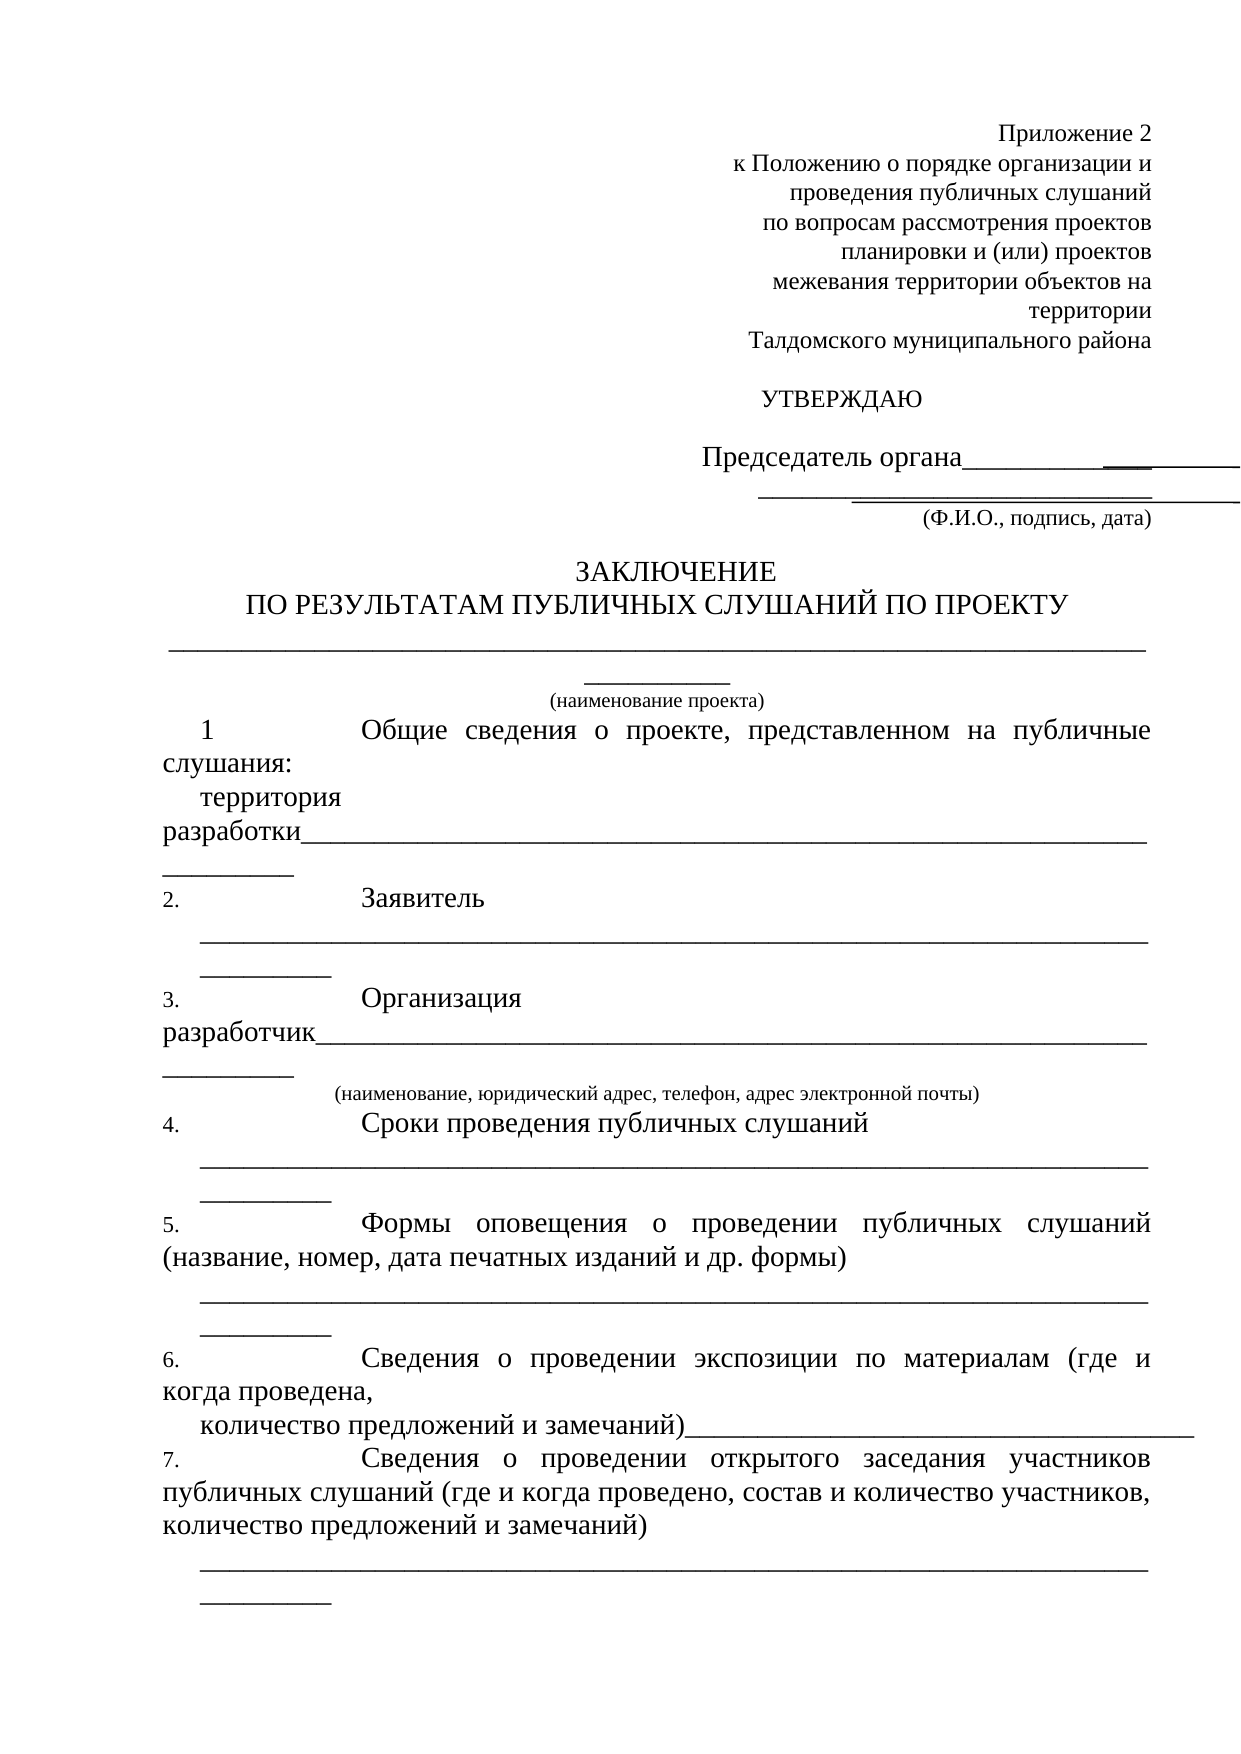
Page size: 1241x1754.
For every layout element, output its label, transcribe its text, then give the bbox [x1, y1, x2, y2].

text ___________________________ [162, 472, 1152, 501]
text Приложение 2 [162, 118, 1152, 148]
text Председатель органа_____________ [162, 442, 1152, 472]
text территория [162, 779, 1152, 813]
list Организация [162, 980, 1152, 1014]
list Сроки проведения публичных слушаний [162, 1105, 1152, 1138]
text (наименование, юридический адрес, телефон, адрес электронной почты) [162, 1081, 1152, 1105]
list Сведения о проведении экспозиции по материалам (где и когда проведена, [162, 1340, 1152, 1407]
text (наименование проекта) [162, 688, 1152, 712]
text _____________________________________________________________________________ [162, 621, 1152, 688]
text __________________________________________________________________________ [200, 1138, 1152, 1206]
text Талдомского муниципального района [162, 324, 1152, 354]
text ПО РЕЗУЛЬТАТАМ ПУБЛИЧНЫХ СЛУШАНИЙ ПО ПРОЕКТУ [162, 587, 1152, 621]
text территории [162, 295, 1152, 324]
list Формы оповещения о проведении публичных слушаний (название, номер, дата печатных изданий и др. формы) [162, 1206, 1152, 1273]
text (Ф.И.О., подпись, дата) [162, 501, 1152, 531]
list Сведения о проведении открытого заседания участников публичных слушаний (где и когда проведено, состав и количество участников, количество предложений и замечаний) [162, 1440, 1152, 1541]
text количество предложений и замечаний) [162, 1407, 1152, 1440]
text межевания территории объектов на [162, 266, 1152, 295]
text разработки___________________________________________________________________ [162, 813, 1152, 880]
text разработчик__________________________________________________________________ [162, 1014, 1152, 1081]
text по вопросам рассмотрения проектов [162, 207, 1152, 236]
text проведения публичных слушаний [162, 177, 1152, 207]
text __________________________________________________________________________ [200, 913, 1152, 980]
text 1 Общие сведения о проекте, представленном на публичные слушания: [162, 712, 1152, 779]
text __________________________________________________________________________ [200, 1541, 1152, 1608]
text планировки и (или) проектов [162, 236, 1152, 266]
text к Положению о порядке организации и [162, 148, 1152, 177]
text ЗАКЛЮЧЕНИЕ [162, 554, 1152, 587]
text __________________________________________________________________________ [200, 1273, 1152, 1340]
text УТВЕРЖДАЮ [162, 383, 1152, 413]
list Заявитель [162, 880, 1152, 913]
